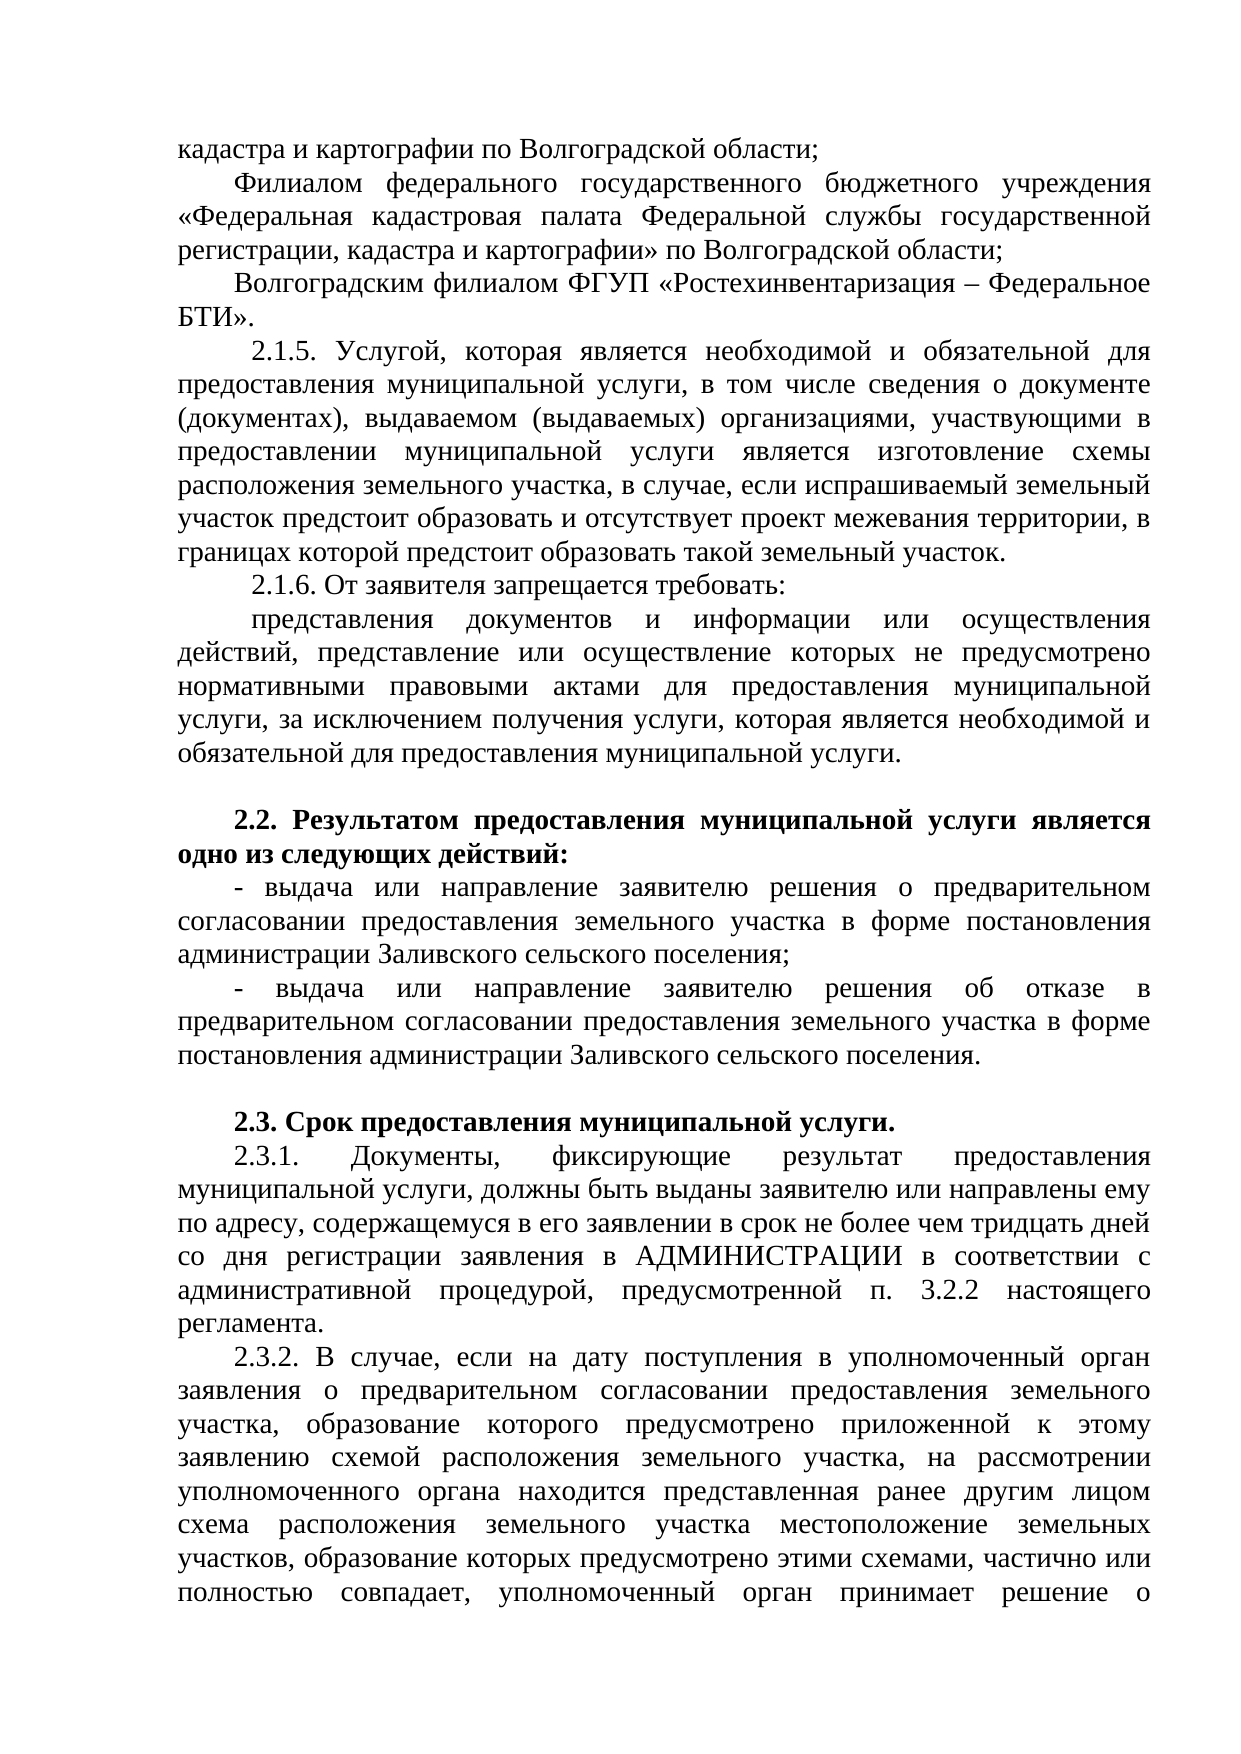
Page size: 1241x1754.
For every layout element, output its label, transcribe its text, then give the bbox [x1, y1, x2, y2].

text 2.1.5. Услугой, которая является необходимой и обязательной для предоставления муниципальной услуги, в том числе сведения о документе (документах), выдаваемом (выдаваемых) организациями, участвующими в предоставлении муниципальной услуги является изготовление схемы расположения земельного участка, в случае, если испрашиваемый земельный участок предстоит образовать и отсутствует проект межевания территории, в границах которой предстоит образовать такой земельный участок. [177, 333, 1152, 567]
text 2.1.6. От заявителя запрещается требовать: [177, 567, 1152, 601]
text - выдача или направление заявителю решения об отказе в предварительном согласовании предоставления земельного участка в форме постановления администрации Заливского сельского поселения. [177, 970, 1152, 1071]
text Волгоградским филиалом ФГУП «Ростехинвентаризация – Федеральное БТИ». [177, 266, 1152, 333]
text 2.3. Срок предоставления муниципальной услуги. [177, 1104, 1152, 1138]
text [177, 131, 1152, 165]
text 2.3.1. Документы, фиксирующие результат предоставления муниципальной услуги, должны быть выданы заявителю или направлены ему по адресу, содержащемуся в его заявлении в срок не более чем тридцать дней со дня регистрации заявления в АДМИНИСТРАЦИИ в соответствии с административной процедурой, предусмотренной п. 3.2.2 настоящего регламента. [177, 1138, 1152, 1339]
text Филиалом федерального государственного бюджетного учреждения «Федеральная кадастровая палата Федеральной службы государственной регистрации, кадастра и картографии» по Волгоградской области; [177, 165, 1152, 266]
text 2.2. Результатом предоставления муниципальной услуги является одно из следующих действий: [177, 802, 1152, 869]
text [177, 1339, 1152, 1607]
text - выдача или направление заявителю решения о предварительном согласовании предоставления земельного участка в форме постановления администрации Заливского сельского поселения; [177, 869, 1152, 970]
text представления документов и информации или осуществления действий, представление или осуществление которых не предусмотрено нормативными правовыми актами для предоставления муниципальной услуги, за исключением получения услуги, которая является необходимой и обязательной для предоставления муниципальной услуги. [177, 601, 1152, 769]
